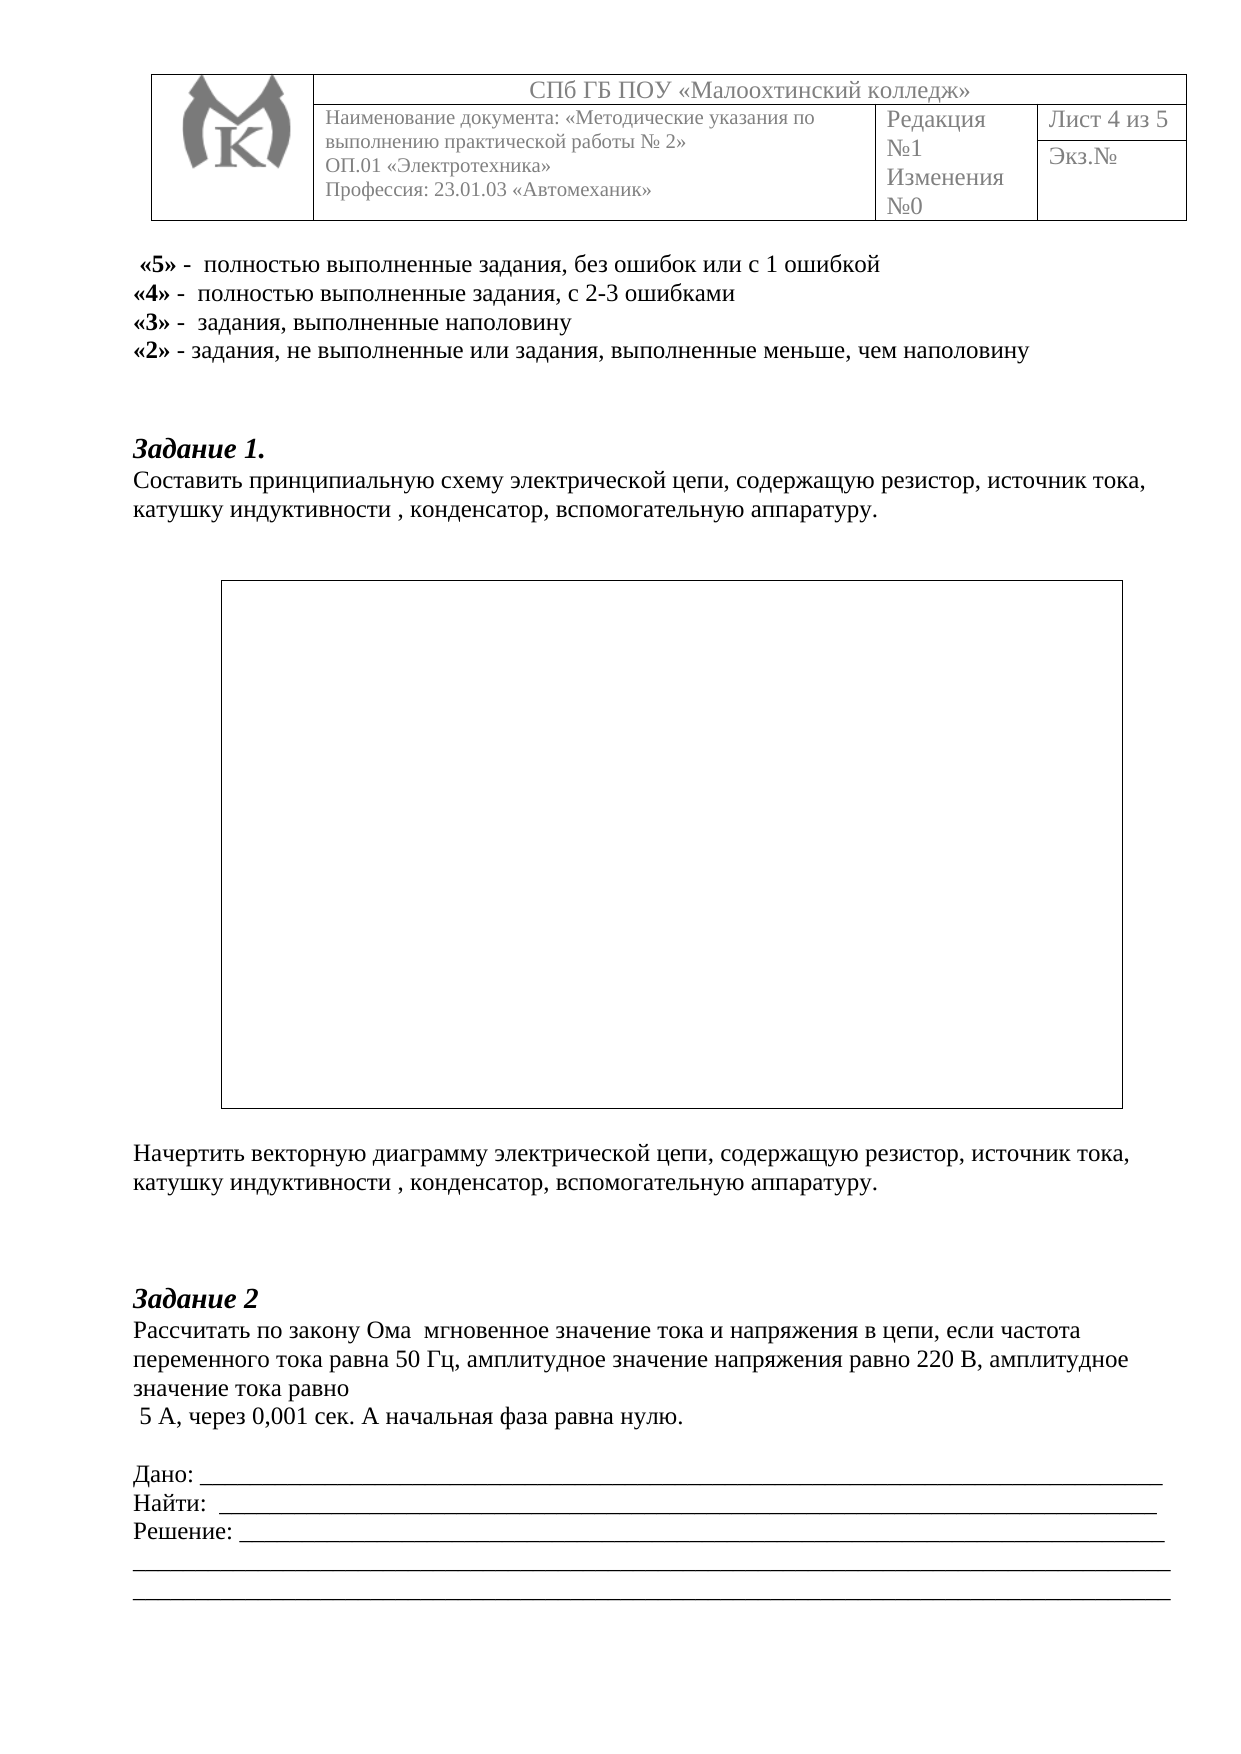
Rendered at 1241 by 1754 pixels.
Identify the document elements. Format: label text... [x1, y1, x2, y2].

text Задание 1. [133, 431, 1181, 465]
text 5 А, через 0,001 сек. А начальная фаза равна нулю. [133, 1401, 1181, 1430]
text Задание 2 [133, 1282, 1181, 1315]
text «4» - полностью выполненные задания, с 2-3 ошибками [133, 278, 1181, 307]
text Найти: ___________________________________________________________________________ [133, 1488, 1181, 1516]
text Рассчитать по закону Ома мгновенное значение тока и напряжения в цепи, если частота переменного тока равна 50 Гц, амплитудное значение напряжения равно 220 В, амплитудное значение тока равно [133, 1315, 1181, 1401]
text Дано: _____________________________________________________________________________ [133, 1459, 1181, 1488]
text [133, 1516, 1181, 1603]
text «5» - полностью выполненные задания, без ошибок или с 1 ошибкой [133, 249, 1181, 278]
text «2» - задания, не выполненные или задания, выполненные меньше, чем наполовину [133, 336, 1181, 364]
text «3» - задания, выполненные наполовину [133, 307, 1181, 336]
text Составить принципиальную схему электрической цепи, содержащую резистор, источник тока, катушку индуктивности , конденсатор, вспомогательную аппаратуру. [133, 465, 1181, 522]
table_header [222, 581, 1122, 1108]
text Начертить векторную диаграмму электрической цепи, содержащую резистор, источник тока, катушку индуктивности , конденсатор, вспомогательную аппаратуру. [133, 1138, 1181, 1195]
